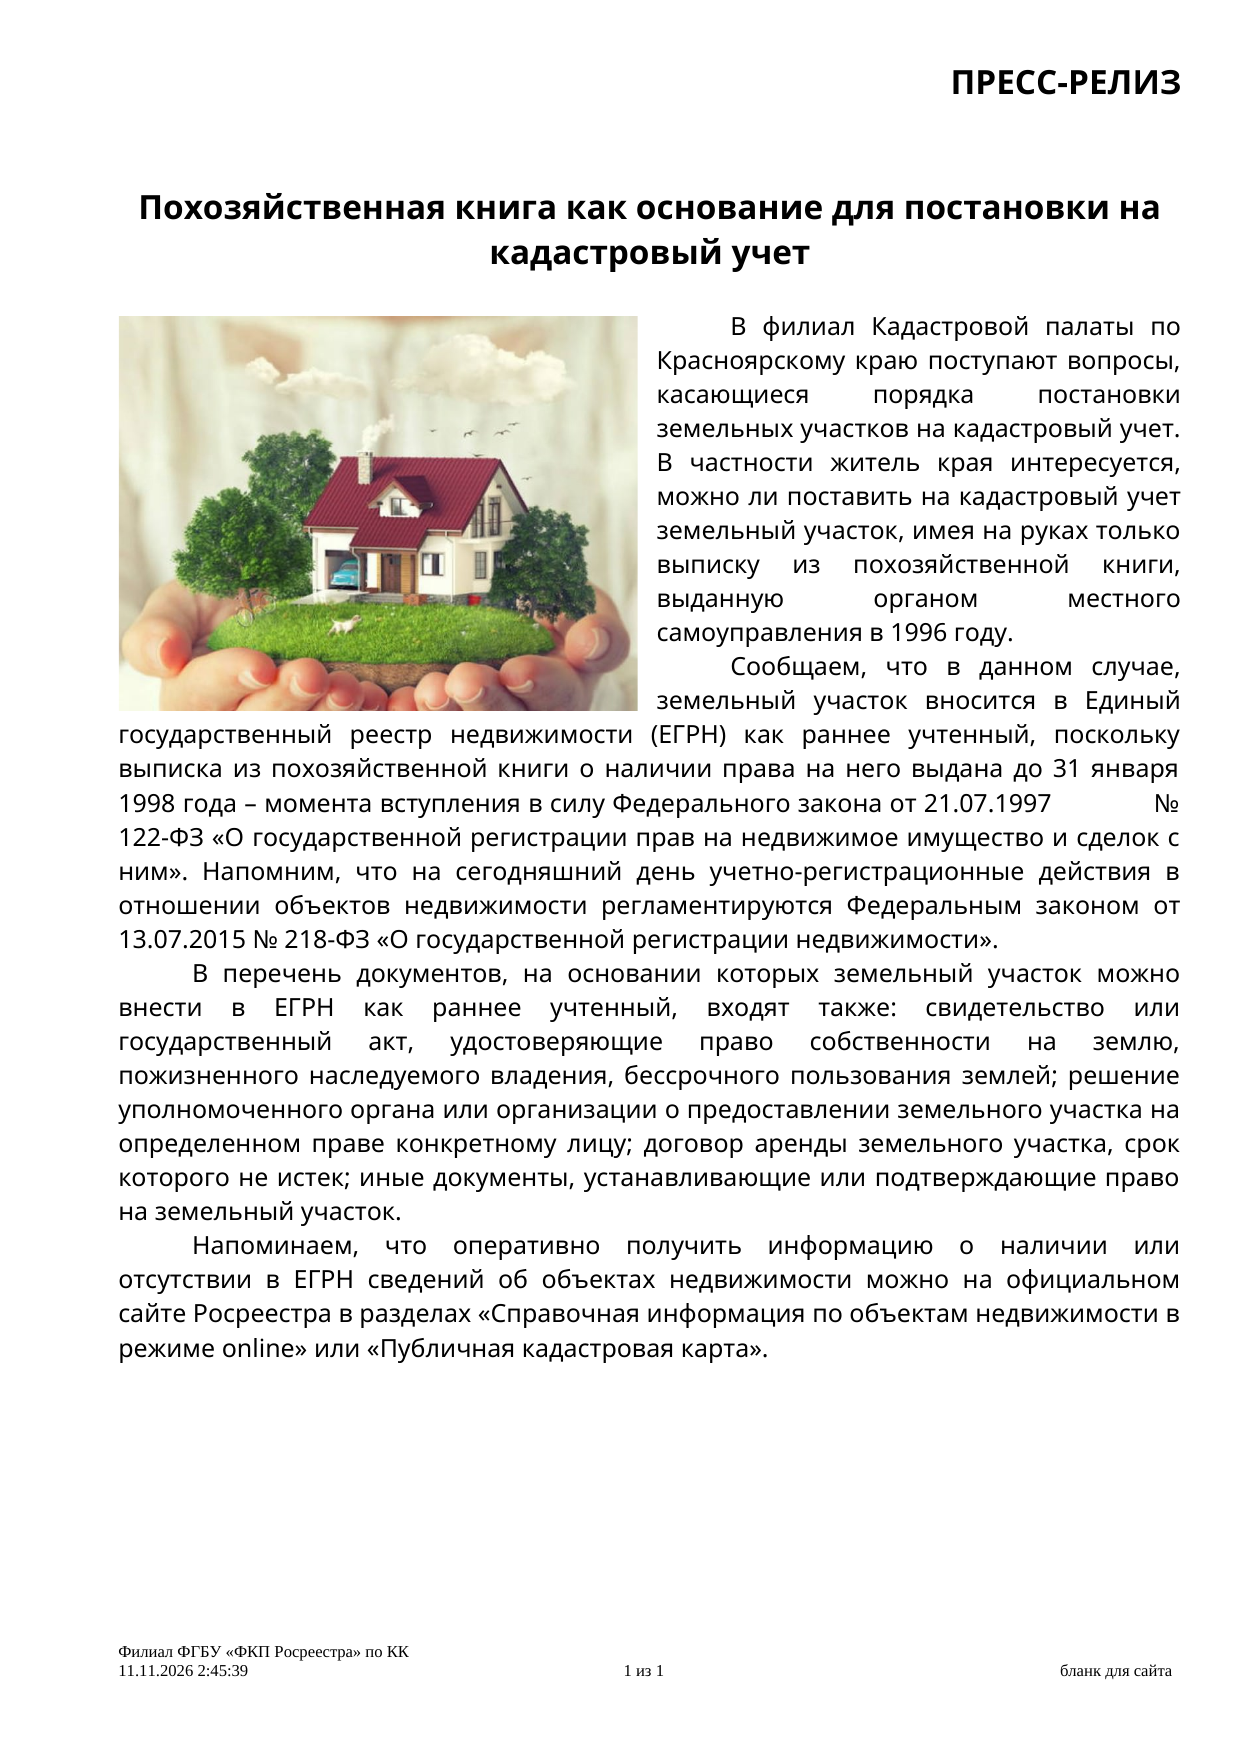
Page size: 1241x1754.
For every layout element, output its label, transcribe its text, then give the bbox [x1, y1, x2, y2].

text Сообщаем, что в данном случае, земельный участок вносится в Единый государственный реестр недвижимости (ЕГРН) как раннее учтенный, поскольку выписка из похозяйственной книги о наличии права на него выдана до 31 января 1998 года – момента вступления в силу Федерального закона от 21.07.1997 № 122-ФЗ «О государственной регистрации прав на недвижимое имущество и сделок с ним». Напомним, что на сегодняшний день учетно-регистрационные действия в отношении объектов недвижимости регламентируются Федеральным законом от 13.07.2015 № 218-ФЗ «О государственной регистрации недвижимости». [118, 649, 1181, 956]
text Похозяйственная книга как основание для постановки на кадастровый учет [118, 183, 1181, 274]
text ПРЕСС-РЕЛИЗ [118, 59, 1181, 104]
text В перечень документов, на основании которых земельный участок можно внести в ЕГРН как раннее учтенный, входят также: свидетельство или государственный акт, удостоверяющие право собственности на землю, пожизненного наследуемого владения, бессрочного пользования землей; решение уполномоченного органа или организации о предоставлении земельного участка на определенном праве конкретному лицу; договор аренды земельного участка, срок которого не истек; иные документы, устанавливающие или подтверждающие право на земельный участок. [118, 956, 1181, 1228]
text Напоминаем, что оперативно получить информацию о наличии или отсутствии в ЕГРН сведений об объектах недвижимости можно на официальном сайте Росреестра в разделах «Справочная информация по объектам недвижимости в режиме online» или «Публичная кадастровая карта». [118, 1228, 1181, 1364]
picture [118, 316, 638, 711]
